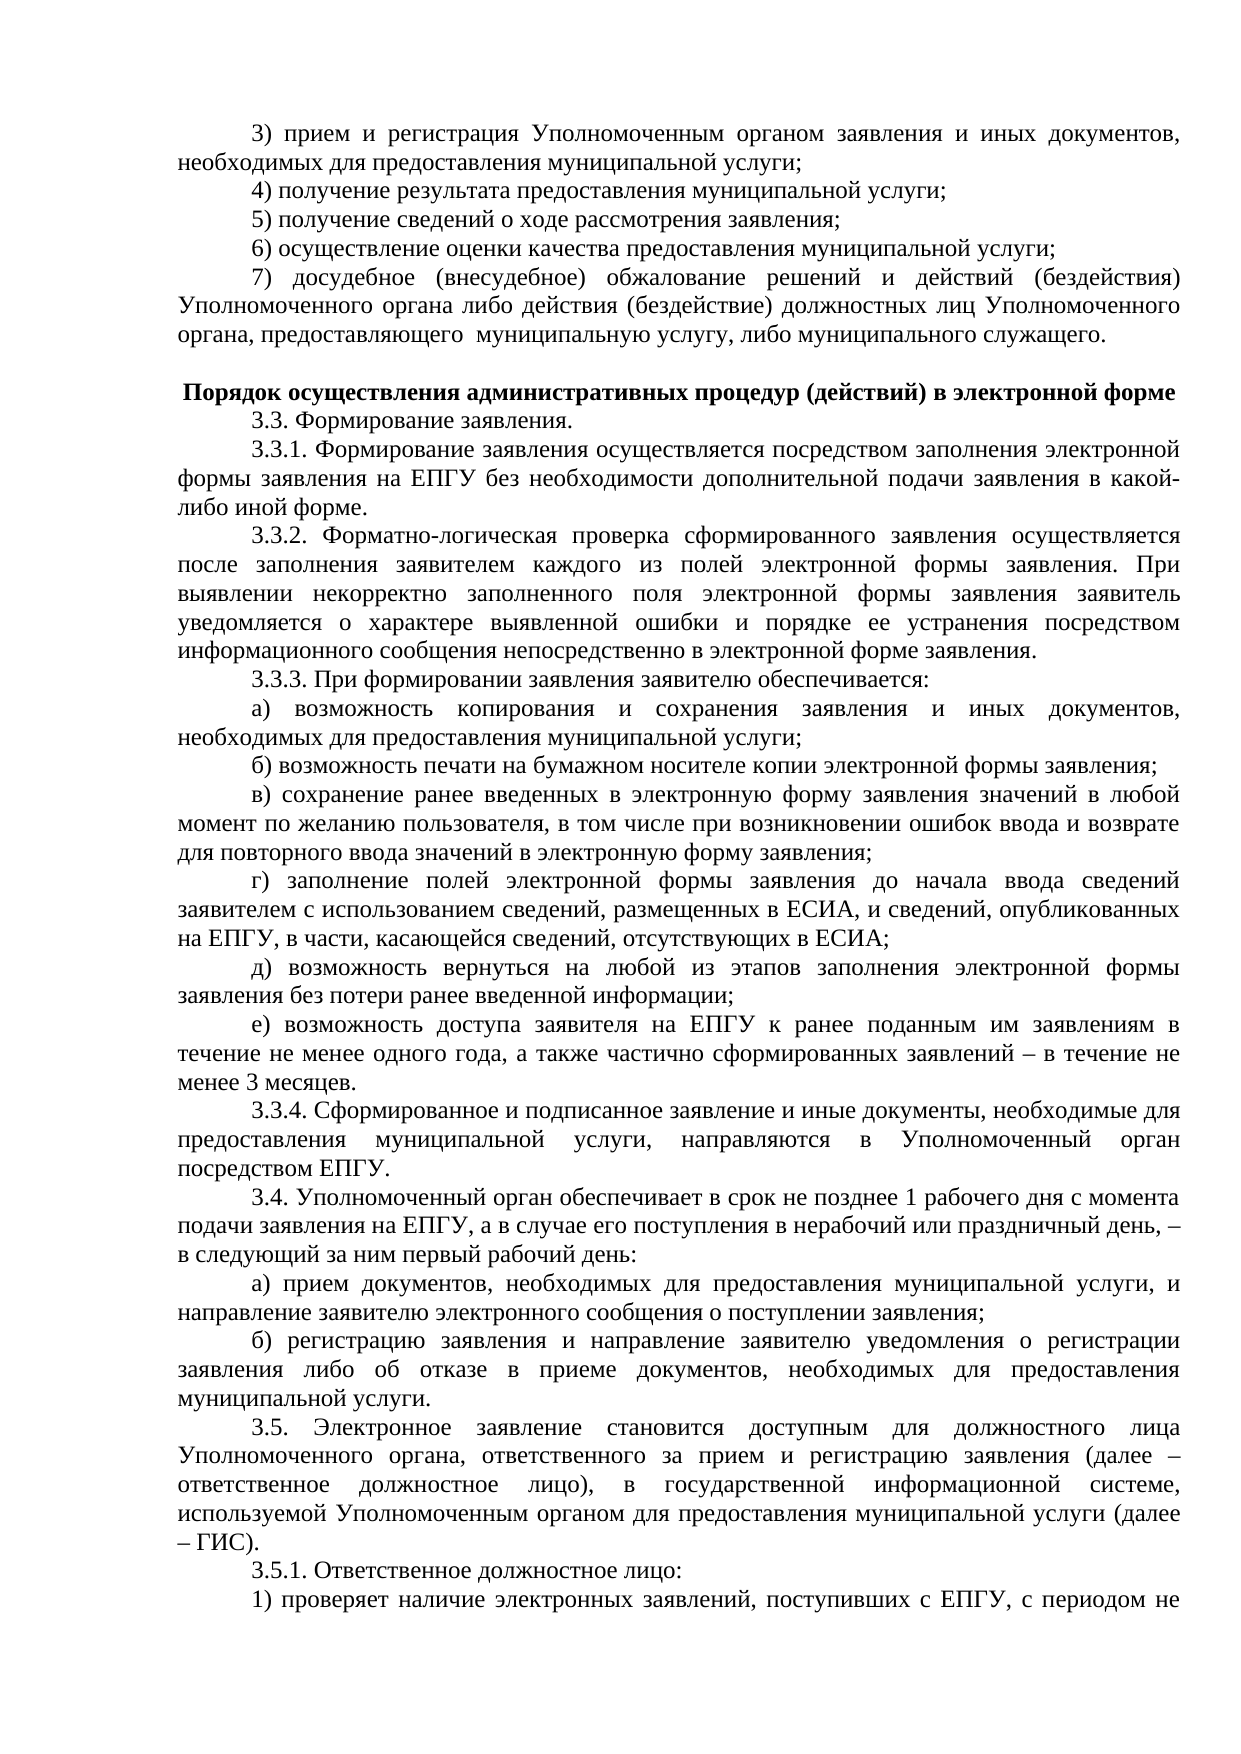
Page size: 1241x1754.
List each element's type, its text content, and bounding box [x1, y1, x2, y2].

text 3.4. Уполномоченный орган обеспечивает в срок не позднее 1 рабочего дня с момента подачи заявления на ЕПГУ, а в случае его поступления в нерабочий или праздничный день, – в следующий за ним первый рабочий день: [177, 1182, 1181, 1268]
text 3.3.4. Сформированное и подписанное заявление и иные документы, необходимые для предоставления муниципальной услуги, направляются в Уполномоченный орган посредством ЕПГУ. [177, 1096, 1181, 1182]
text 3.5. Электронное заявление становится доступным для должностного лица Уполномоченного органа, ответственного за прием и регистрацию заявления (далее – ответственное должностное лицо), в государственной информационной системе, используемой Уполномоченным органом для предоставления муниципальной услуги (далее – ГИС). [177, 1412, 1181, 1556]
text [177, 1584, 1181, 1613]
text а) возможность копирования и сохранения заявления и иных документов, необходимых для предоставления муниципальной услуги; [177, 693, 1181, 751]
text 5) получение сведений о ходе рассмотрения заявления; [177, 204, 1181, 233]
text б) регистрацию заявления и направление заявителю уведомления о регистрации заявления либо об отказе в приеме документов, необходимых для предоставления муниципальной услуги. [177, 1326, 1181, 1412]
text 3.3.1. Формирование заявления осуществляется посредством заполнения электронной формы заявления на ЕПГУ без необходимости дополнительной подачи заявления в какой-либо иной форме. [177, 434, 1181, 521]
text д) возможность вернуться на любой из этапов заполнения электронной формы заявления без потери ранее введенной информации; [177, 952, 1181, 1009]
text 3.5.1. Ответственное должностное лицо: [177, 1556, 1181, 1584]
text 6) осуществление оценки качества предоставления муниципальной услуги; [177, 233, 1181, 262]
text г) заполнение полей электронной формы заявления до начала ввода сведений заявителем с использованием сведений, размещенных в ЕСИА, и сведений, опубликованных на ЕПГУ, в части, касающейся сведений, отсутствующих в ЕСИА; [177, 866, 1181, 952]
text 4) получение результата предоставления муниципальной услуги; [177, 176, 1181, 204]
text 3.3.3. При формировании заявления заявителю обеспечивается: [177, 664, 1181, 693]
text е) возможность доступа заявителя на ЕПГУ к ранее поданным им заявлениям в течение не менее одного года, а также частично сформированных заявлений – в течение не менее 3 месяцев. [177, 1009, 1181, 1096]
text а) прием документов, необходимых для предоставления муниципальной услуги, и направление заявителю электронного сообщения о поступлении заявления; [177, 1268, 1181, 1326]
text Порядок осуществления административных процедур (действий) в электронной форме [177, 377, 1181, 406]
text б) возможность печати на бумажном носителе копии электронной формы заявления; [177, 751, 1181, 779]
text 3.3. Формирование заявления. [177, 406, 1181, 434]
text 3.3.2. Форматно-логическая проверка сформированного заявления осуществляется после заполнения заявителем каждого из полей электронной формы заявления. При выявлении некорректно заполненного поля электронной формы заявления заявитель уведомляется о характере выявленной ошибки и порядке ее устранения посредством информационного сообщения непосредственно в электронной форме заявления. [177, 521, 1181, 664]
text 7) досудебное (внесудебное) обжалование решений и действий (бездействия) Уполномоченного органа либо действия (бездействие) должностных лиц Уполномоченного органа, предоставляющего муниципальную услугу, либо муниципального служащего. [177, 262, 1181, 348]
text 3) прием и регистрация Уполномоченным органом заявления и иных документов, необходимых для предоставления муниципальной услуги; [177, 118, 1181, 176]
text в) сохранение ранее введенных в электронную форму заявления значений в любой момент по желанию пользователя, в том числе при возникновении ошибок ввода и возврате для повторного ввода значений в электронную форму заявления; [177, 779, 1181, 866]
